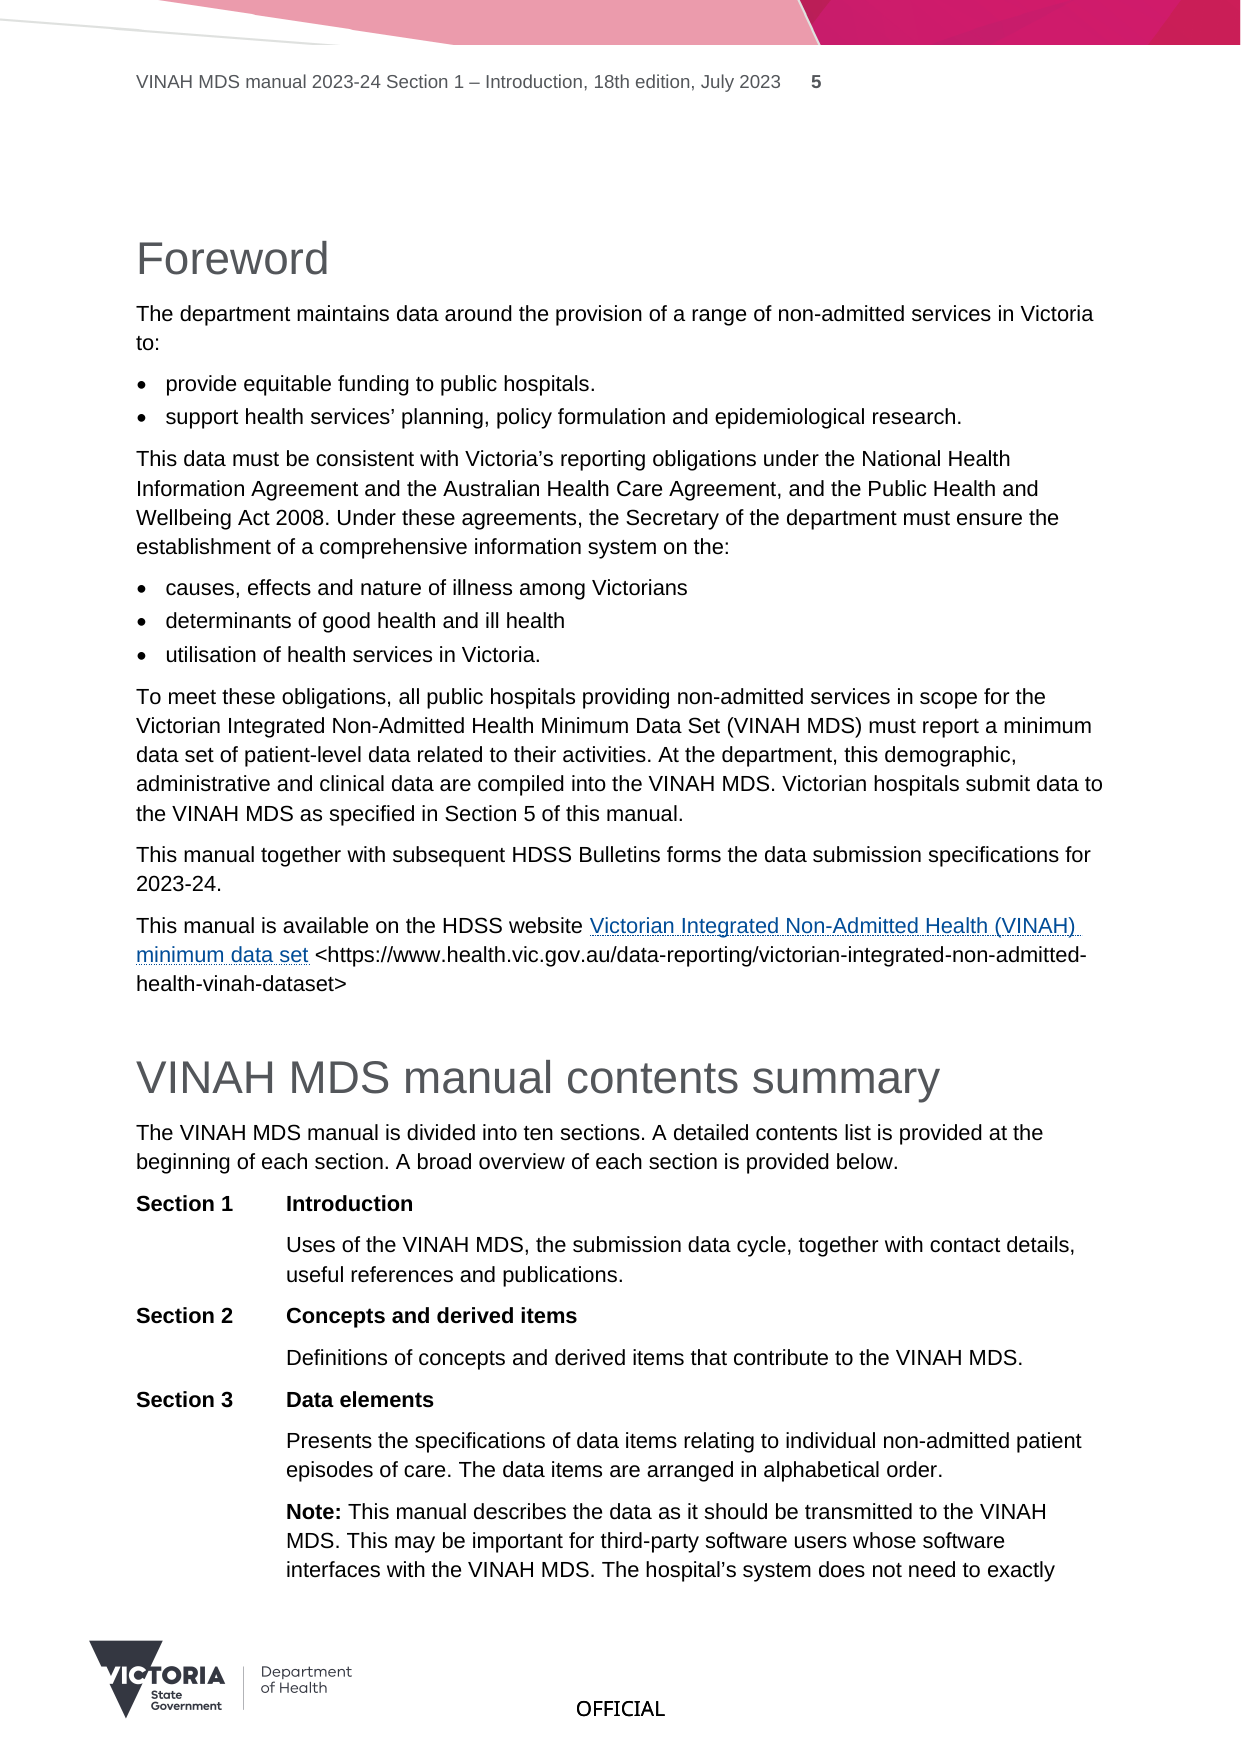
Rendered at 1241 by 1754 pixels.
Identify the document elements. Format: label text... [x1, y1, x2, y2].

text Definitions of concepts and derived items that contribute to the VINAH MDS. [286, 1341, 1104, 1370]
text Presents the specifications of data items relating to individual non-admitted patient episodes of care. The data items are arranged in alphabetical order. [286, 1424, 1104, 1483]
text Section 3 Data elements [136, 1383, 1104, 1412]
subtitle Foreword [136, 231, 1104, 284]
text Section 1 Introduction [136, 1187, 1104, 1216]
text provide equitable funding to public hospitals. [136, 367, 1104, 397]
subtitle VINAH MDS manual contents summary [136, 1051, 1104, 1103]
text This manual together with subsequent HDSS Bulletins forms the data submission specifications for 2023-24. [136, 838, 1104, 897]
picture [0, 0, 1241, 45]
text Uses of the VINAH MDS, the submission data cycle, together with contact details, useful references and publications. [286, 1228, 1104, 1287]
text This data must be consistent with Victoria’s reporting obligations under the National Health Information Agreement and the Australian Health Care Agreement, and the Public Health and Wellbeing Act 2008. Under these agreements, the Secretary of the department must ensure the establishment of a comprehensive information system on the: [136, 442, 1104, 559]
text causes, effects and nature of illness among Victorians [136, 572, 1104, 601]
text Section 2 Concepts and derived items [136, 1299, 1104, 1328]
text utilisation of health services in Victoria. [136, 638, 1104, 667]
text support health services’ planning, policy formulation and epidemiological research. [136, 401, 1104, 430]
text determinants of good health and ill health [136, 605, 1104, 634]
text To meet these obligations, all public hospitals providing non-admitted services in scope for the Victorian Integrated Non-Admitted Health Minimum Data Set (VINAH MDS) must report a minimum data set of patient-level data related to their activities. At the department, this demographic, administrative and clinical data are compiled into the VINAH MDS. Victorian hospitals submit data to the VINAH MDS as specified in Section 5 of this manual. [136, 680, 1104, 826]
text This manual is available on the HDSS website Victorian Integrated Non-Admitted Health (VINAH) minimum data set <https://www.health.vic.gov.au/data-reporting/victorian-integrated-non-admitted-health-vinah-dataset> [136, 909, 1104, 997]
text The VINAH MDS manual is divided into ten sections. A detailed contents list is provided at the beginning of each section. A broad overview of each section is provided below. [136, 1116, 1104, 1174]
text The department maintains data around the provision of a range of non-admitted services in Victoria to: [136, 297, 1104, 355]
picture [0, 1595, 1241, 1754]
